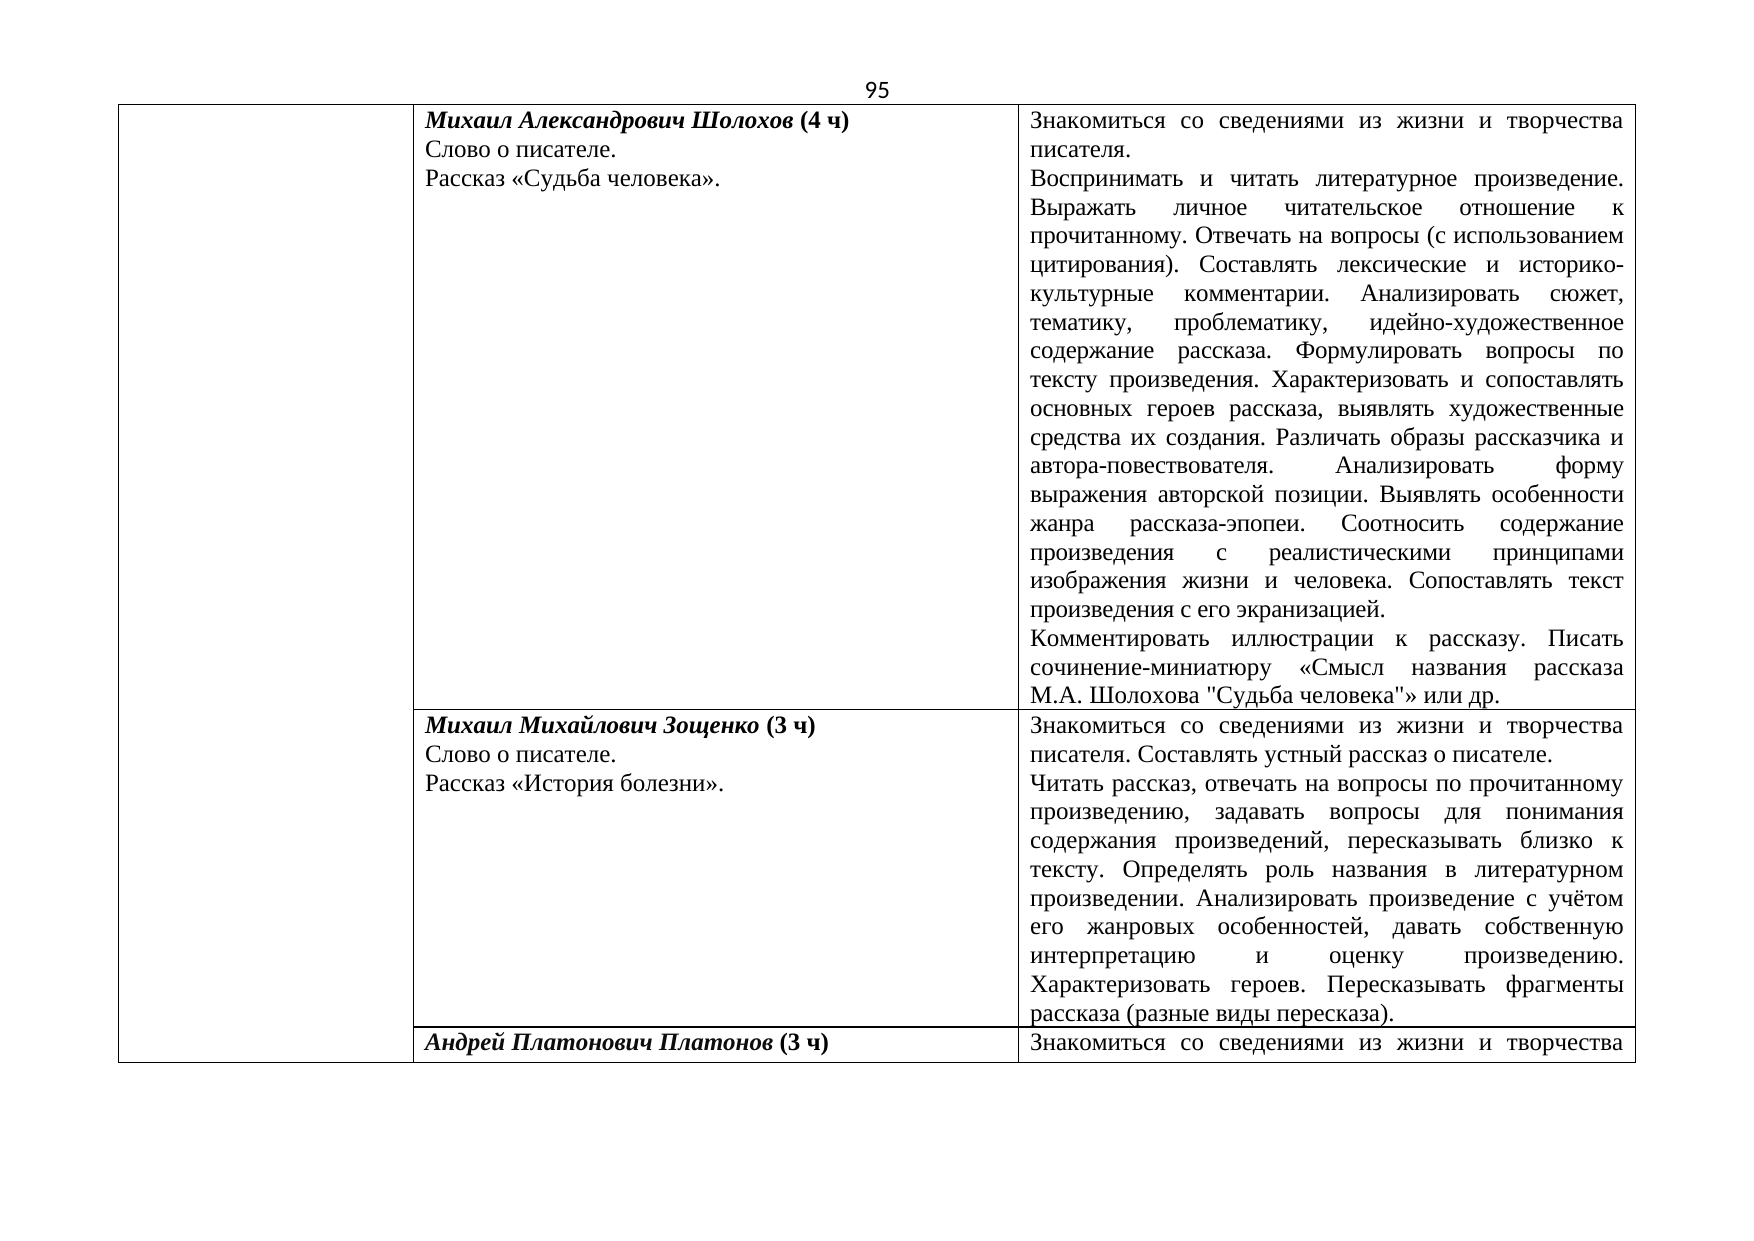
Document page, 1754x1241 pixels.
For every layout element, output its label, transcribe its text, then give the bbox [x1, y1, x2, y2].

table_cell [414, 1028, 1018, 1062]
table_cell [119, 105, 413, 1062]
table_cell Михаил Александрович Шолохов (4 ч) Слово о писателе. Рассказ «Судьба человека». [414, 105, 1018, 709]
table_cell Знакомиться со сведениями из жизни и творчества писателя. Составлять устный рассказ о писателе. Читать рассказ, отвечать на вопросы по прочитанному произведению, задавать вопросы для понимания содержания произведений, пересказывать близко к тексту. Определять роль названия в литературном произведении. Анализировать произведение с учётом его жанровых особенностей, давать собственную интерпретацию и оценку произведению. Характеризовать героев. Пересказывать фрагменты рассказа (разные виды пересказа). [1019, 710, 1635, 1026]
table_cell Михаил Михайлович Зощенко (3 ч) Слово о писателе. Рассказ «История болезни». [414, 710, 1018, 1026]
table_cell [1019, 1028, 1635, 1062]
table_cell Знакомиться со сведениями из жизни и творчества писателя. Воспринимать и читать литературное произведение. Выражать личное читательское отношение к прочитанному. Отвечать на вопросы (с использованием цитирования). Составлять лексические и историко-культурные комментарии. Анализировать сюжет, тематику, проблематику, идейно-художественное содержание рассказа. Формулировать вопросы по тексту произведения. Характеризовать и сопоставлять основных героев рассказа, выявлять художественные средства их создания. Различать образы рассказчика и автора-повествователя. Анализировать форму выражения авторской позиции. Выявлять особенности жанра рассказа-эпопеи. Соотносить содержание произведения с реалистическими принципами изображения жизни и человека. Сопоставлять текст произведения с его экранизацией. Комментировать иллюстрации к рассказу. Писать сочинение-миниатюру «Смысл названия рассказа М.А. Шолохова "Судьба человека"» или др. [1019, 105, 1635, 709]
